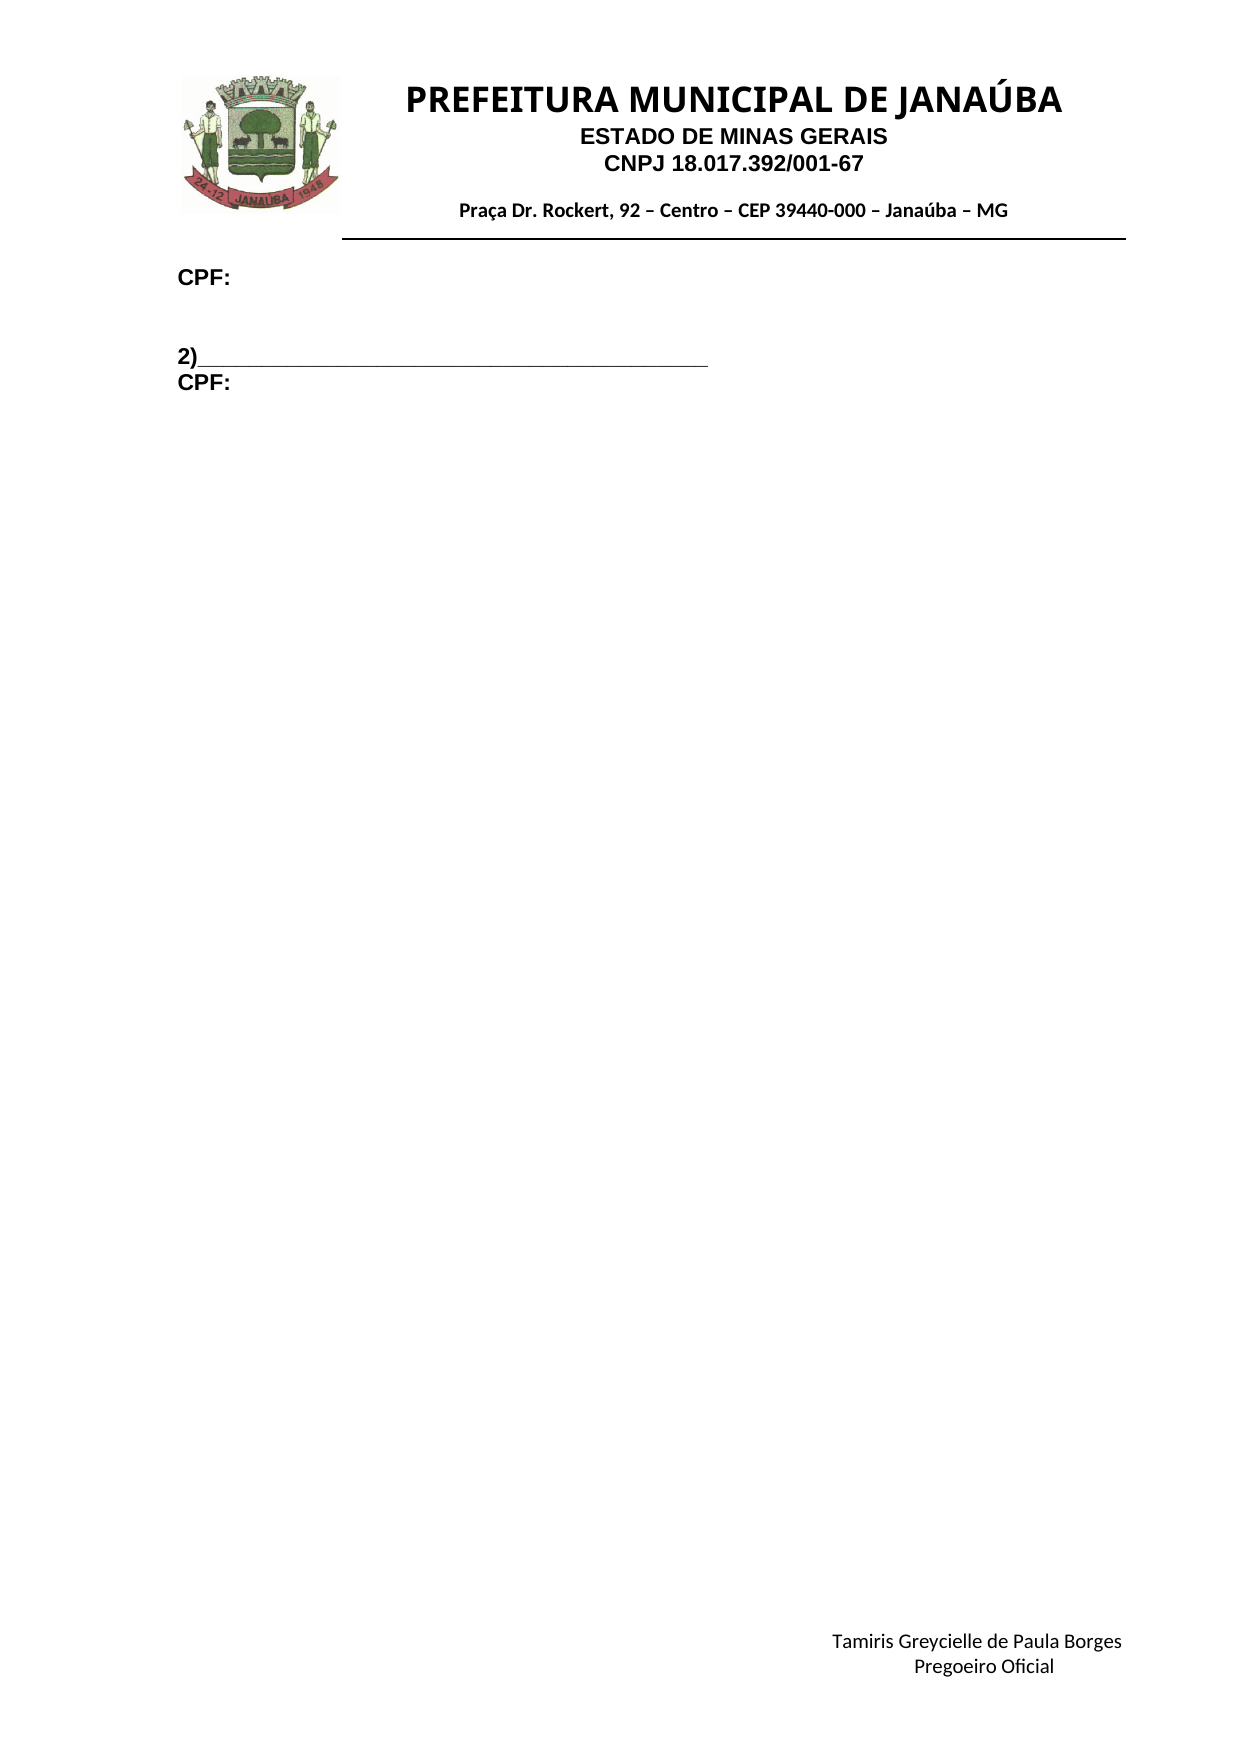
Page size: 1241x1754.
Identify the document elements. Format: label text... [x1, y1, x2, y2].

text CPF: [177, 264, 1122, 290]
text 2)________________________________________ [177, 343, 1122, 369]
text CPF: [177, 369, 1122, 395]
picture [180, 75, 341, 214]
